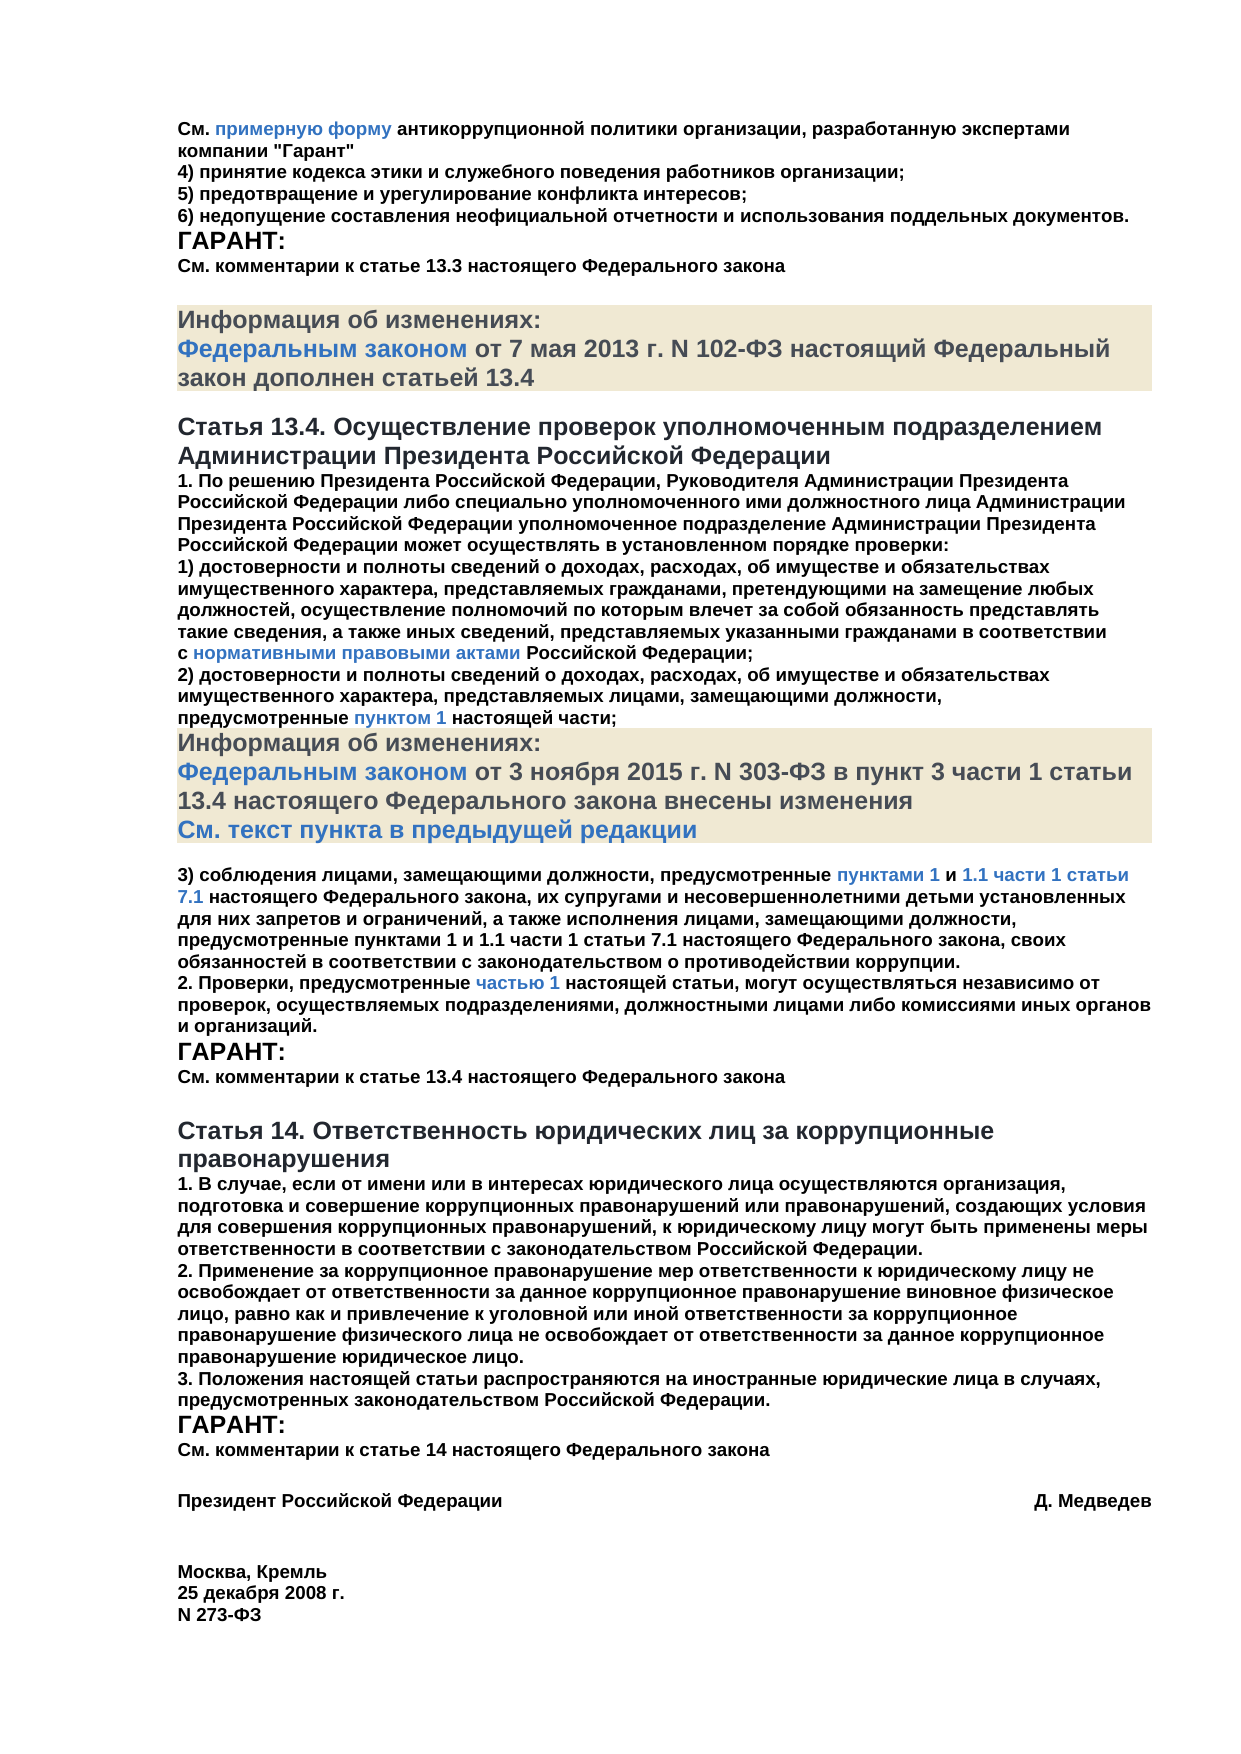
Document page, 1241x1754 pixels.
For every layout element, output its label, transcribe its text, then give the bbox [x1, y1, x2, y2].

text См. комментарии к статье 13.3 настоящего Федерального закона [177, 255, 1152, 276]
text 3) соблюдения лицами, замещающими должности, предусмотренные пунктами 1 и 1.1 части 1 статьи 7.1 настоящего Федерального закона, их супругами и несовершеннолетними детьми установленных для них запретов и ограничений, а также исполнения лицами, замещающими должности, предусмотренные пунктами 1 и 1.1 части 1 статьи 7.1 настоящего Федерального закона, своих обязанностей в соответствии с законодательством о противодействии коррупции. [177, 864, 1152, 972]
text ГАРАНТ: [177, 1410, 1152, 1439]
text Статья 14. Ответственность юридических лиц за коррупционные правонарушения [177, 1116, 1152, 1173]
text N 273-ФЗ [177, 1604, 1152, 1625]
text 2) достоверности и полноты сведений о доходах, расходах, об имуществе и обязательствах имущественного характера, представляемых лицами, замещающими должности, предусмотренные пунктом 1 настоящей части; [177, 664, 1152, 728]
text ГАРАНТ: [177, 1037, 1152, 1065]
text 5) предотвращение и урегулирование конфликта интересов; [177, 183, 1152, 204]
text 2. Проверки, предусмотренные частью 1 настоящей статьи, могут осуществляться независимо от проверок, осуществляемых подразделениями, должностными лицами либо комиссиями иных органов и организаций. [177, 972, 1152, 1037]
text Информация об изменениях: [177, 305, 1152, 334]
text 1) достоверности и полноты сведений о доходах, расходах, об имуществе и обязательствах имущественного характера, представляемых гражданами, претендующими на замещение любых должностей, осуществление полномочий по которым влечет за собой обязанность представлять такие сведения, а также иных сведений, представляемых указанными гражданами в соответствии с нормативными правовыми актами Российской Федерации; [177, 556, 1152, 664]
text См. комментарии к статье 14 настоящего Федерального закона [177, 1439, 1152, 1461]
text См. комментарии к статье 13.4 настоящего Федерального закона [177, 1065, 1152, 1087]
text Информация об изменениях: [177, 728, 1152, 757]
text Москва, Кремль [177, 1561, 1152, 1582]
text ГАРАНТ: [177, 226, 1152, 255]
text 1. В случае, если от имени или в интересах юридического лица осуществляются организация, подготовка и совершение коррупционных правонарушений или правонарушений, создающих условия для совершения коррупционных правонарушений, к юридическому лицу могут быть применены меры ответственности в соответствии с законодательством Российской Федерации. [177, 1173, 1152, 1259]
text 1. По решению Президента Российской Федерации, Руководителя Администрации Президента Российской Федерации либо специально уполномоченного ими должностного лица Администрации Президента Российской Федерации уполномоченное подразделение Администрации Президента Российской Федерации может осуществлять в установленном порядке проверки: [177, 469, 1152, 556]
text 3. Положения настоящей статьи распространяются на иностранные юридические лица в случаях, предусмотренных законодательством Российской Федерации. [177, 1367, 1152, 1410]
text 2. Применение за коррупционное правонарушение мер ответственности к юридическому лицу не освобождает от ответственности за данное коррупционное правонарушение виновное физическое лицо, равно как и привлечение к уголовной или иной ответственности за коррупционное правонарушение физического лица не освобождает от ответственности за данное коррупционное правонарушение юридическое лицо. [177, 1259, 1152, 1367]
table_header Президент Российской Федерации [177, 1490, 827, 1511]
text Федеральным законом от 7 мая 2013 г. N 102-ФЗ настоящий Федеральный закон дополнен статьей 13.4 [177, 334, 1152, 391]
text См. примерную форму антикоррупционной политики организации, разработанную экспертами компании "Гарант" [177, 118, 1152, 161]
text 4) принятие кодекса этики и служебного поведения работников организации; [177, 161, 1152, 183]
text 25 декабря 2008 г. [177, 1582, 1152, 1604]
text 6) недопущение составления неофициальной отчетности и использования поддельных документов. [177, 204, 1152, 226]
text Статья 13.4. Осуществление проверок уполномоченным подразделением Администрации Президента Российской Федерации [177, 412, 1152, 469]
text Федеральным законом от 3 ноября 2015 г. N 303-ФЗ в пункт 3 части 1 статьи 13.4 настоящего Федерального закона внесены изменения [177, 757, 1152, 814]
text См. текст пункта в предыдущей редакции [177, 814, 1152, 843]
table_header Д. Медведев [827, 1490, 1152, 1511]
